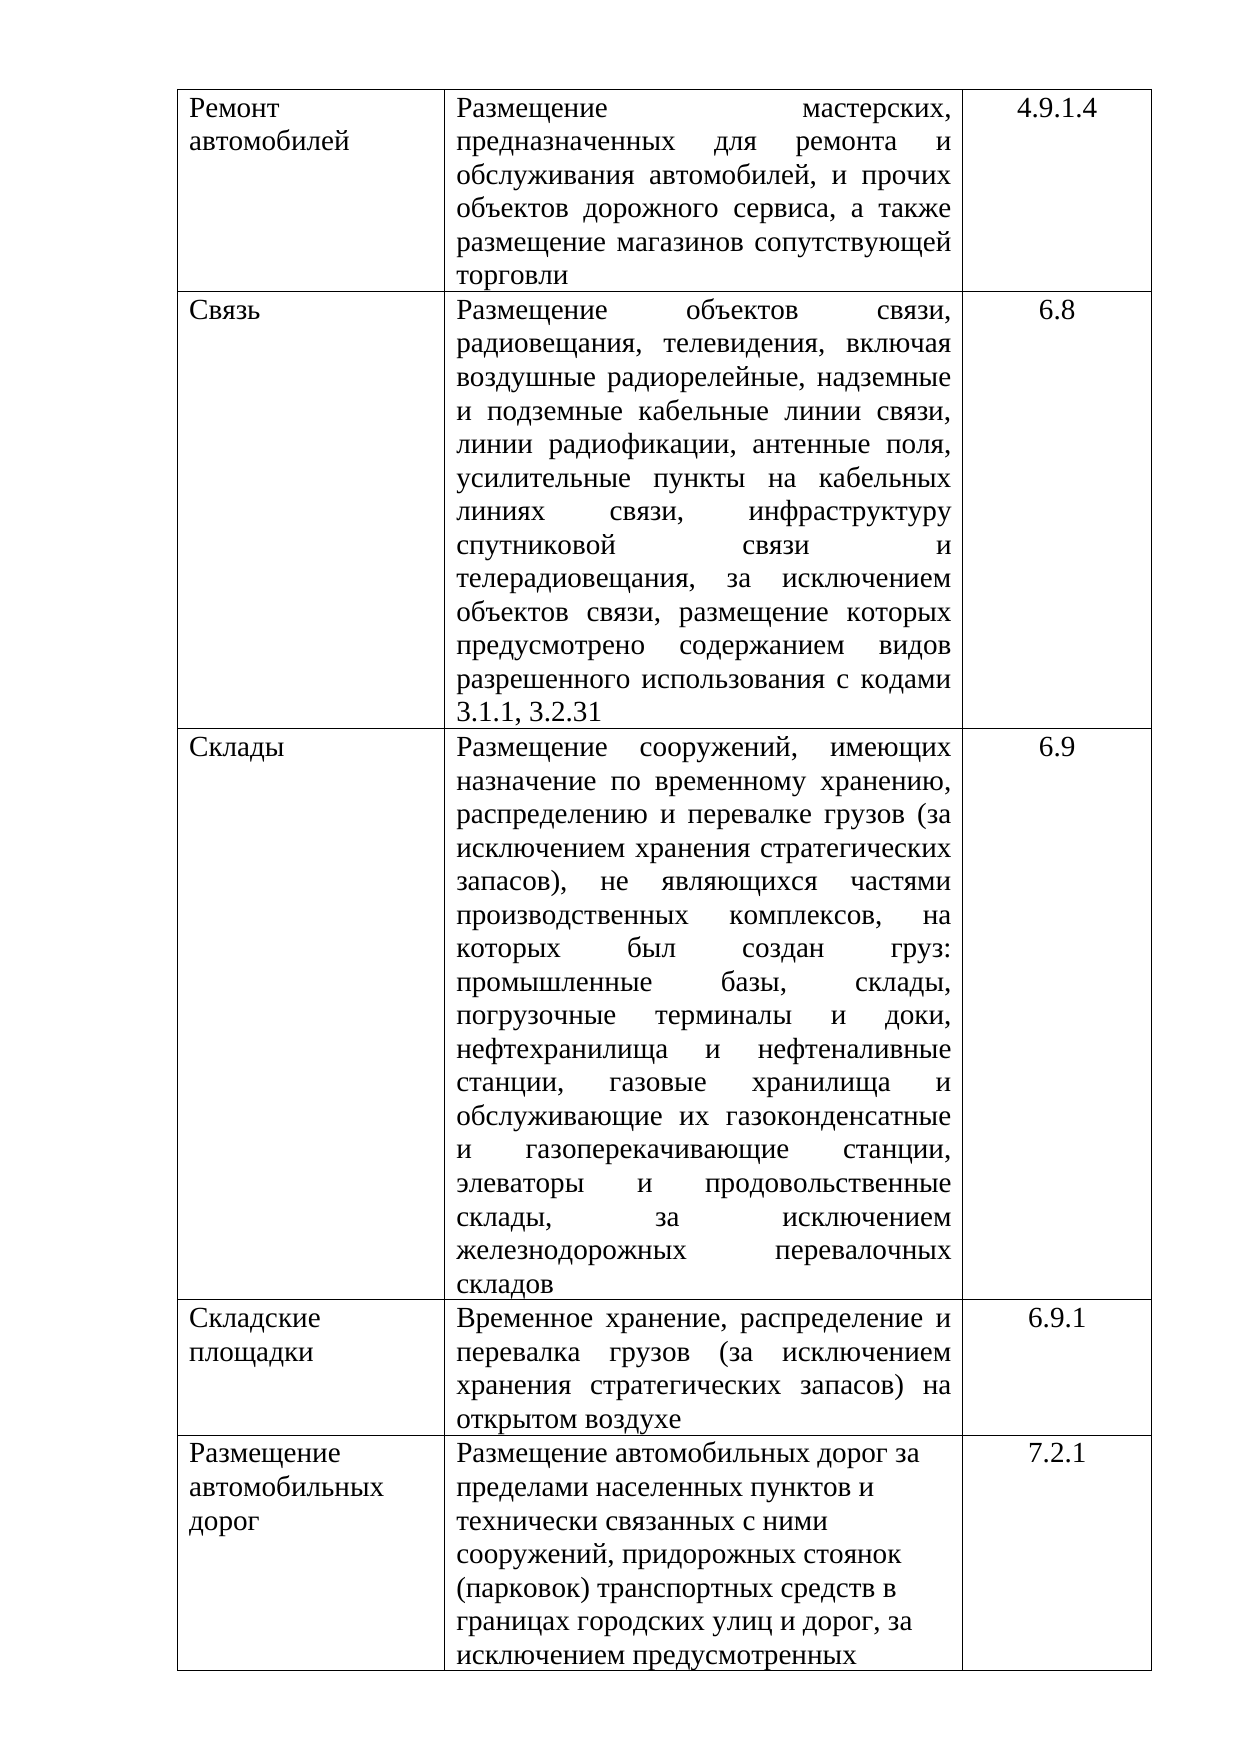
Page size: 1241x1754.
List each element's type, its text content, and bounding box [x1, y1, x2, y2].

table_cell Ремонт автомобилей [178, 90, 444, 291]
table_cell Размещение сооружений, имеющих назначение по временному хранению, распределению и перевалке грузов (за исключением хранения стратегических запасов), не являющихся частями производственных комплексов, на которых был создан груз: промышленные базы, склады, погрузочные терминалы и доки, нефтехранилища и нефтеналивные станции, газовые хранилища и обслуживающие их газоконденсатные и газоперекачивающие станции, элеваторы и продовольственные склады, за исключением железнодорожных перевалочных складов [445, 729, 962, 1299]
table_cell 4.9.1.4 [963, 90, 1151, 291]
table_cell 6.9 [963, 729, 1151, 1299]
table_cell Временное хранение, распределение и перевалка грузов (за исключением хранения стратегических запасов) на открытом воздухе [445, 1300, 962, 1434]
table_cell Размещение объектов связи, радиовещания, телевидения, включая воздушные радиорелейные, надземные и подземные кабельные линии связи, линии радиофикации, антенные поля, усилительные пункты на кабельных линиях связи, инфраструктуру спутниковой связи и телерадиовещания, за исключением объектов связи, размещение которых предусмотрено содержанием видов разрешенного использования с кодами 3.1.1, 3.2.31 [445, 292, 962, 728]
table_cell 6.8 [963, 292, 1151, 728]
table_cell Размещение мастерских, предназначенных для ремонта и обслуживания автомобилей, и прочих объектов дорожного сервиса, а также размещение магазинов сопутствующей торговли [445, 90, 962, 291]
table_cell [178, 1436, 444, 1670]
table_cell Складские площадки [178, 1300, 444, 1434]
table_cell Склады [178, 729, 444, 1299]
table_cell 7.2.1 [963, 1436, 1151, 1670]
table_cell 6.9.1 [963, 1300, 1151, 1434]
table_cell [445, 1436, 962, 1670]
table_cell Связь [178, 292, 444, 728]
